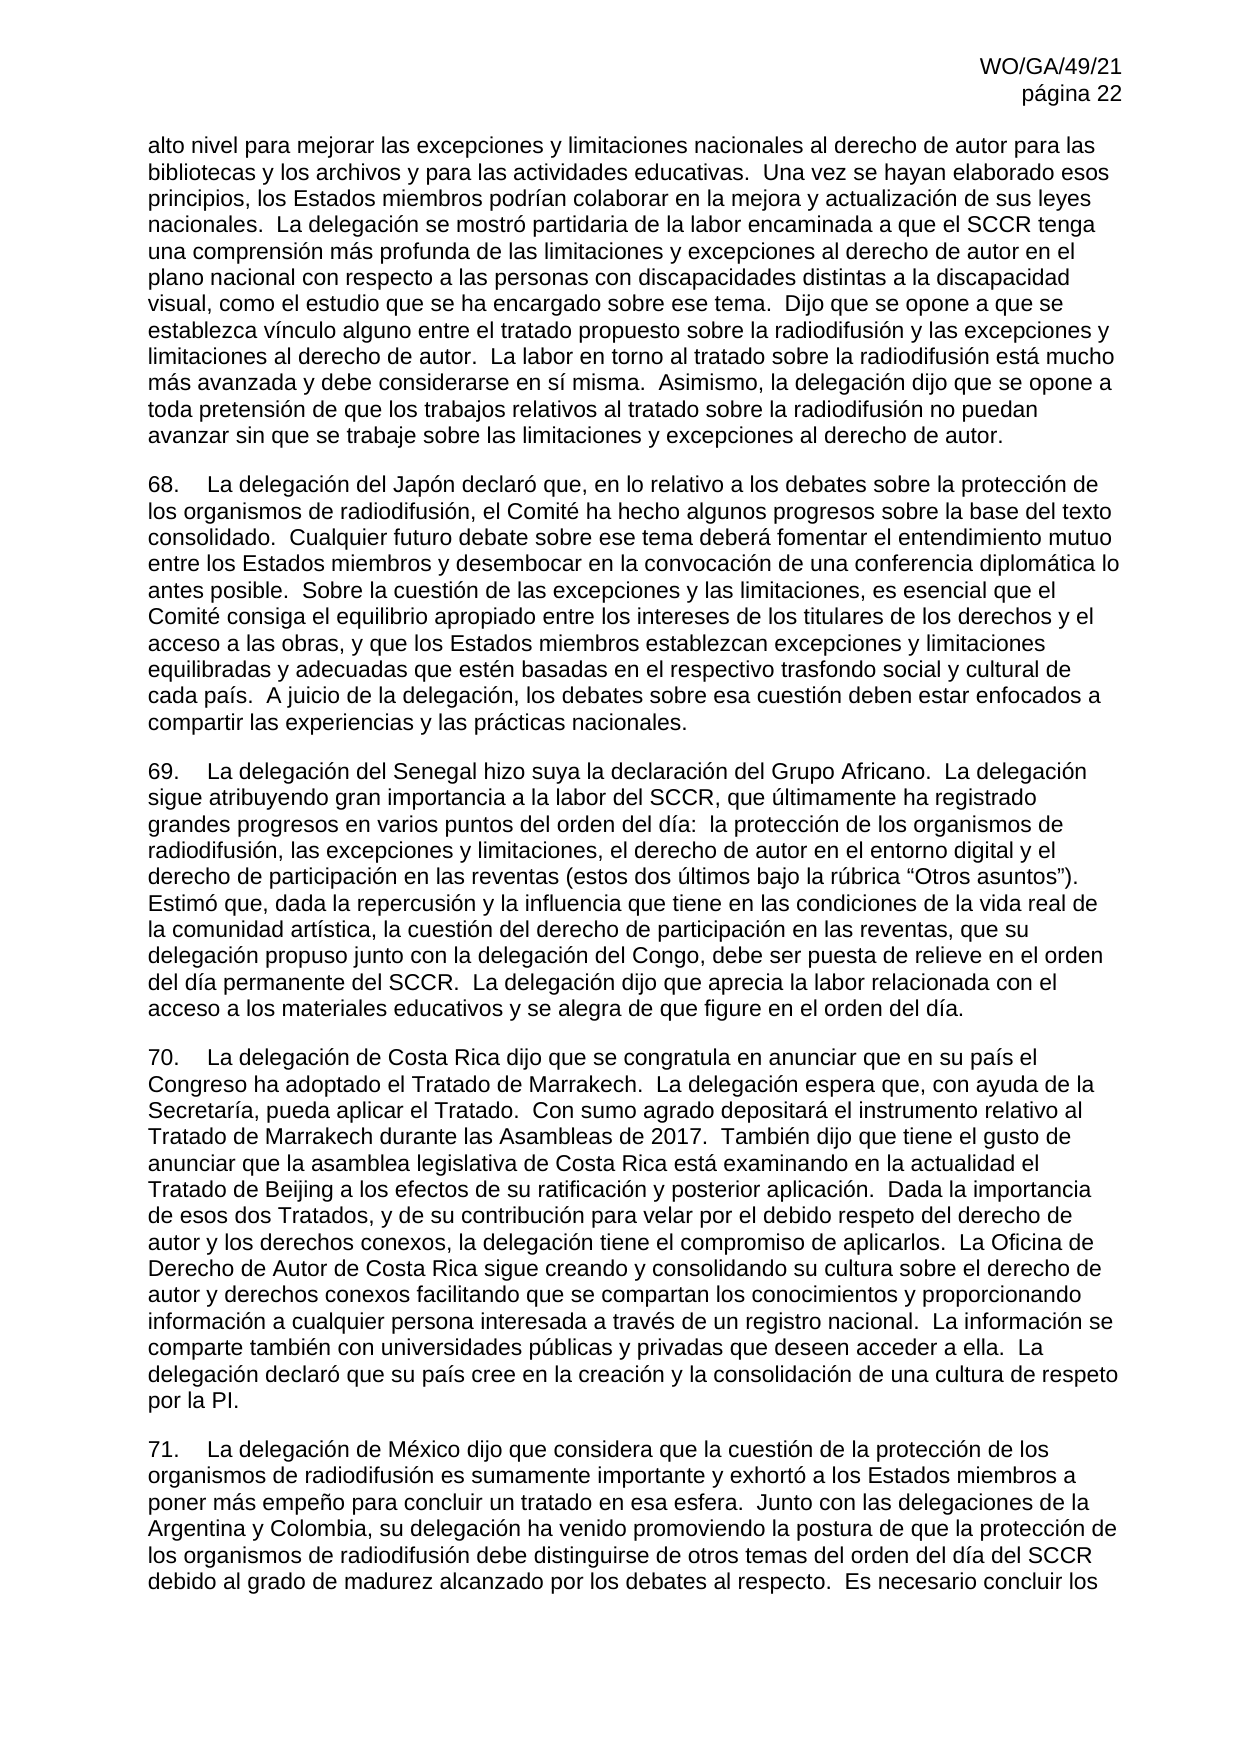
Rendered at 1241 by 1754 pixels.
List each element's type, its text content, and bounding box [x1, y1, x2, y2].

text La delegación del Japón declaró que, en lo relativo a los debates sobre la protección de los organismos de radiodifusión, el Comité ha hecho algunos progresos sobre la base del texto consolidado. Cualquier futuro debate sobre ese tema deberá fomentar el entendimiento mutuo entre los Estados miembros y desembocar en la convocación de una conferencia diplomática lo antes posible. Sobre la cuestión de las excepciones y las limitaciones, es esencial que el Comité consiga el equilibrio apropiado entre los intereses de los titulares de los derechos y el acceso a las obras, y que los Estados miembros establezcan excepciones y limitaciones equilibradas y adecuadas que estén basadas en el respectivo trasfondo social y cultural de cada país. A juicio de la delegación, los debates sobre esa cuestión deben estar enfocados a compartir las experiencias y las prácticas nacionales. [148, 471, 1122, 735]
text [148, 1436, 1122, 1594]
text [148, 132, 1122, 448]
text La delegación de Costa Rica dijo que se congratula en anunciar que en su país el Congreso ha adoptado el Tratado de Marrakech. La delegación espera que, con ayuda de la Secretaría, pueda aplicar el Tratado. Con sumo agrado depositará el instrumento relativo al Tratado de Marrakech durante las Asambleas de 2017. También dijo que tiene el gusto de anunciar que la asamblea legislativa de Costa Rica está examinando en la actualidad el Tratado de Beijing a los efectos de su ratificación y posterior aplicación. Dada la importancia de esos dos Tratados, y de su contribución para velar por el debido respeto del derecho de autor y los derechos conexos, la delegación tiene el compromiso de aplicarlos. La Oficina de Derecho de Autor de Costa Rica sigue creando y consolidando su cultura sobre el derecho de autor y derechos conexos facilitando que se compartan los conocimientos y proporcionando información a cualquier persona interesada a través de un registro nacional. La información se comparte también con universidades públicas y privadas que deseen acceder a ella. La delegación declaró que su país cree en la creación y la consolidación de una cultura de respeto por la PI. [148, 1044, 1122, 1413]
text La delegación del Senegal hizo suya la declaración del Grupo Africano. La delegación sigue atribuyendo gran importancia a la labor del SCCR, que últimamente ha registrado grandes progresos en varios puntos del orden del día: la protección de los organismos de radiodifusión, las excepciones y limitaciones, el derecho de autor en el entorno digital y el derecho de participación en las reventas (estos dos últimos bajo la rúbrica “Otros asuntos”). Estimó que, dada la repercusión y la influencia que tiene en las condiciones de la vida real de la comunidad artística, la cuestión del derecho de participación en las reventas, que su delegación propuso junto con la delegación del Congo, debe ser puesta de relieve en el orden del día permanente del SCCR. La delegación dijo que aprecia la labor relacionada con el acceso a los materiales educativos y se alegra de que figure en el orden del día. [148, 758, 1122, 1021]
